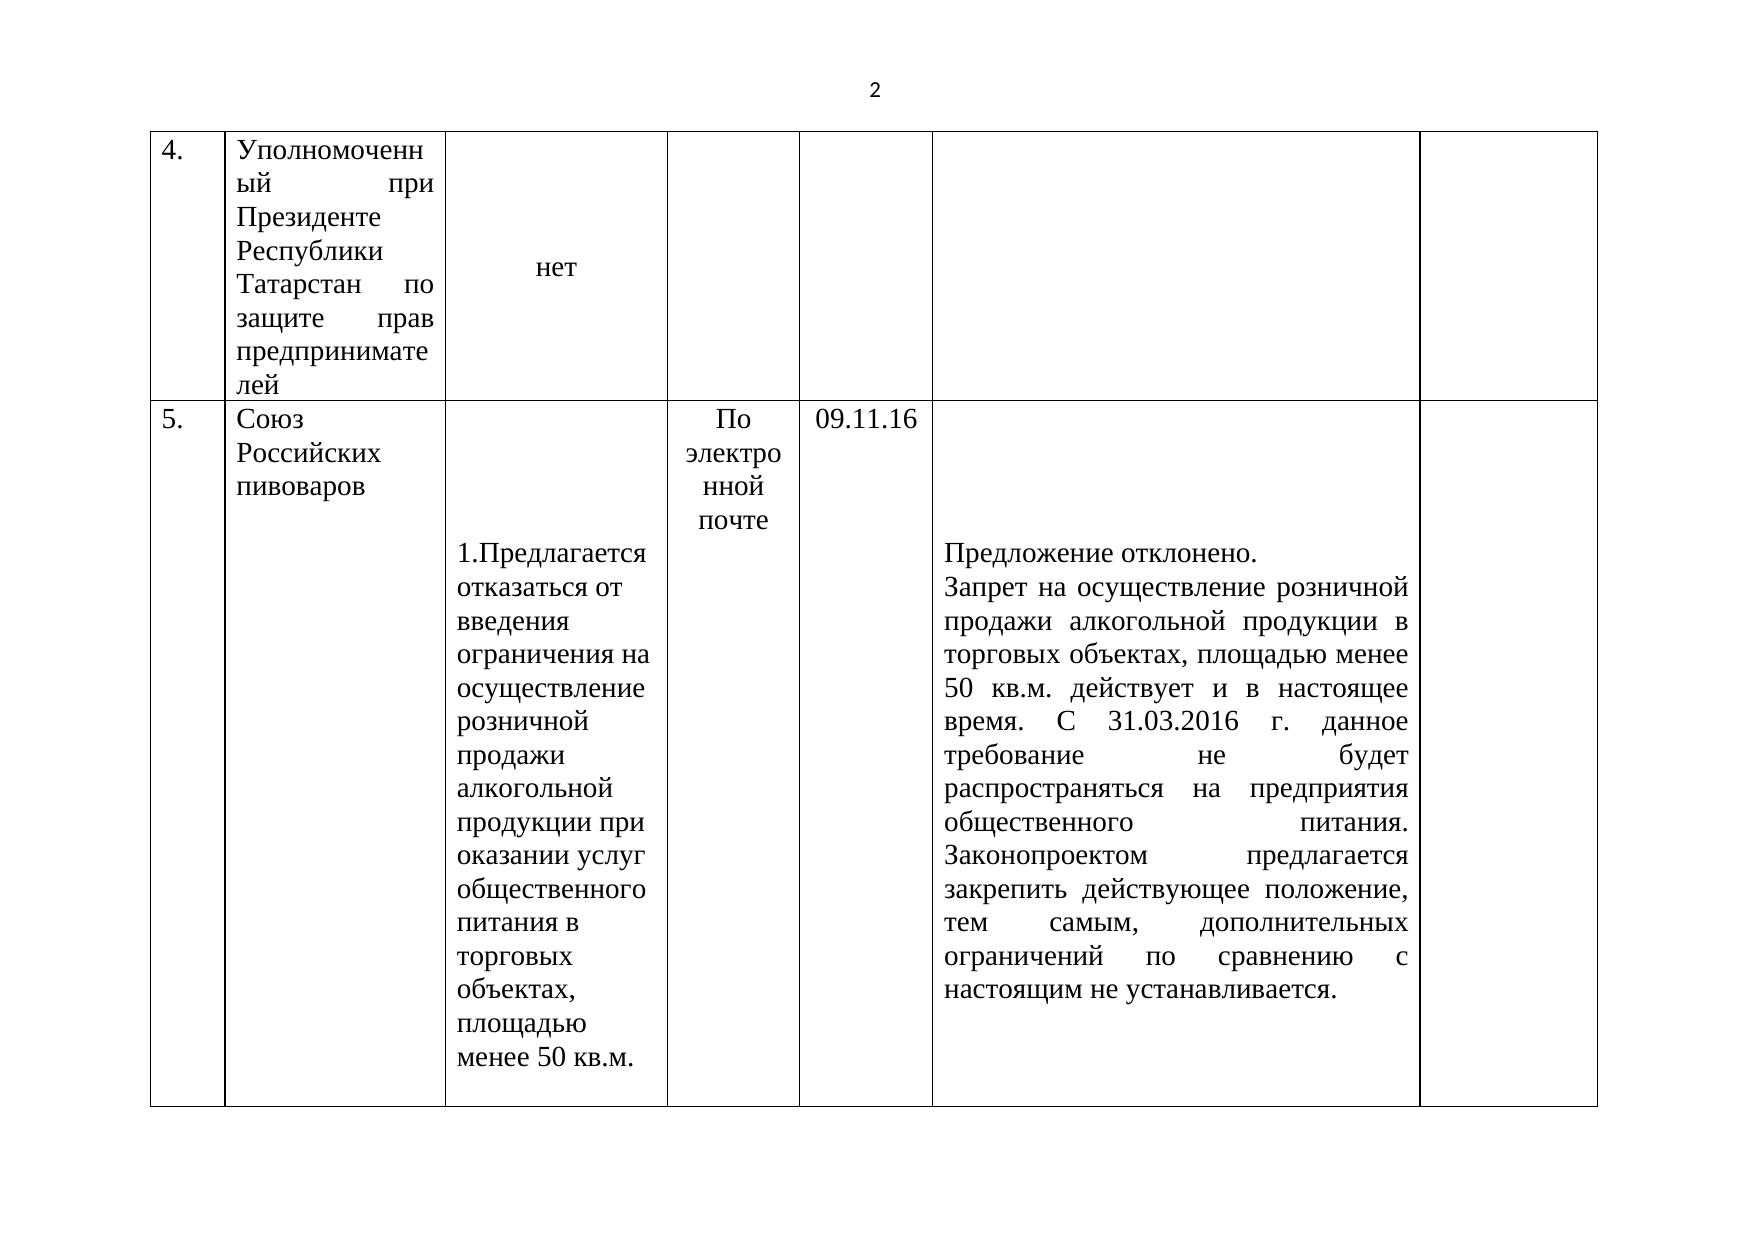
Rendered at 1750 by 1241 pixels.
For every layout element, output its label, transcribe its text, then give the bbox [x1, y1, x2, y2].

table_cell [1421, 132, 1597, 400]
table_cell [933, 401, 1419, 1106]
table_cell [1421, 401, 1597, 1106]
table_cell 5. [151, 401, 224, 1106]
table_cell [226, 401, 445, 1106]
table_cell 4. [151, 132, 224, 400]
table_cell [668, 401, 799, 1106]
table_cell [933, 132, 1419, 400]
table_cell [668, 132, 799, 400]
table_cell Уполномоченный при Президенте Республики Татарстан по защите прав предпринимателей [226, 132, 445, 400]
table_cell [446, 401, 667, 1106]
table_cell 09.11.16 [800, 401, 932, 1106]
table_cell [800, 132, 932, 400]
table_cell нет [446, 132, 667, 400]
